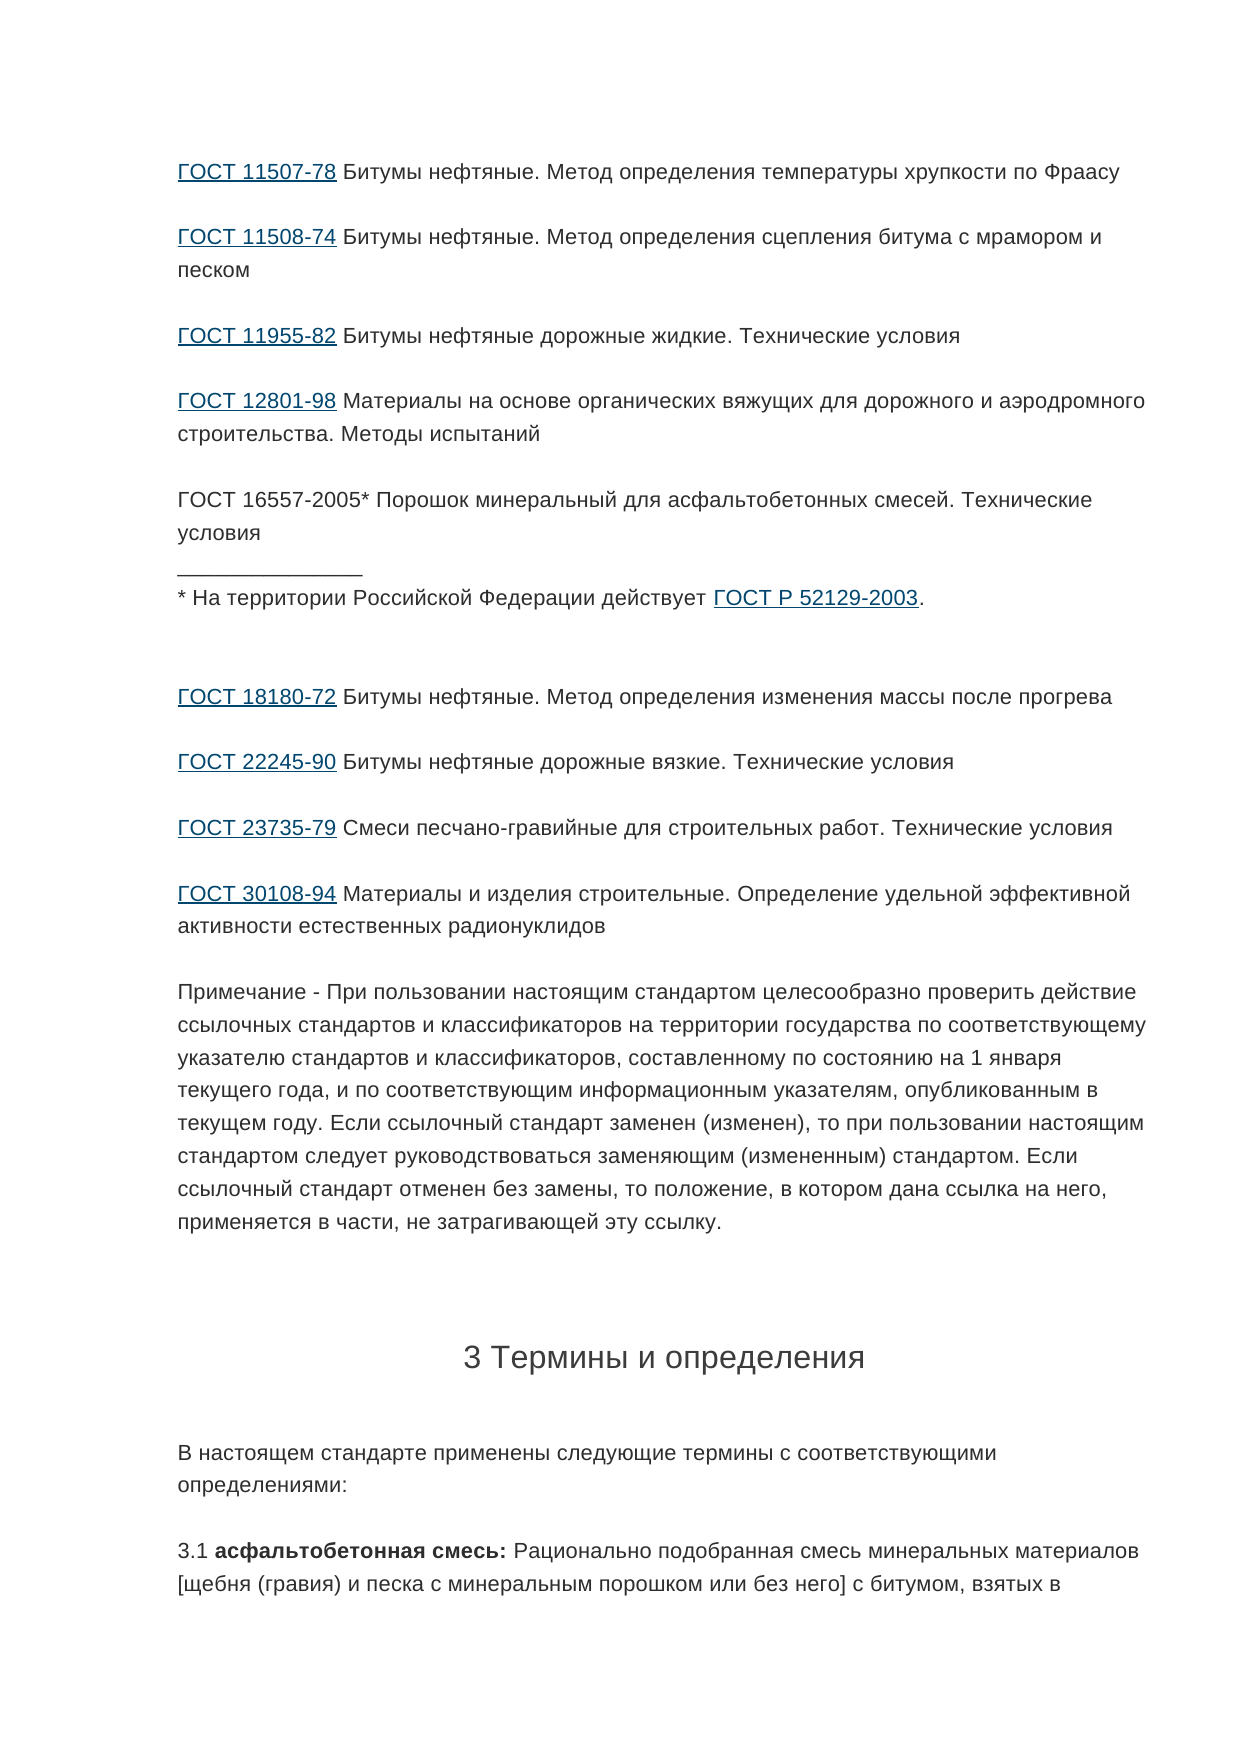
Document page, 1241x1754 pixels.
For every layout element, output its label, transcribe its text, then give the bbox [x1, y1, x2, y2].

text 3 Термины и определения [177, 1338, 1152, 1376]
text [177, 1530, 1152, 1596]
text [177, 118, 1152, 1299]
text В настоящем стандарте применены следующие термины с соответствующими определениями: [177, 1399, 1152, 1530]
